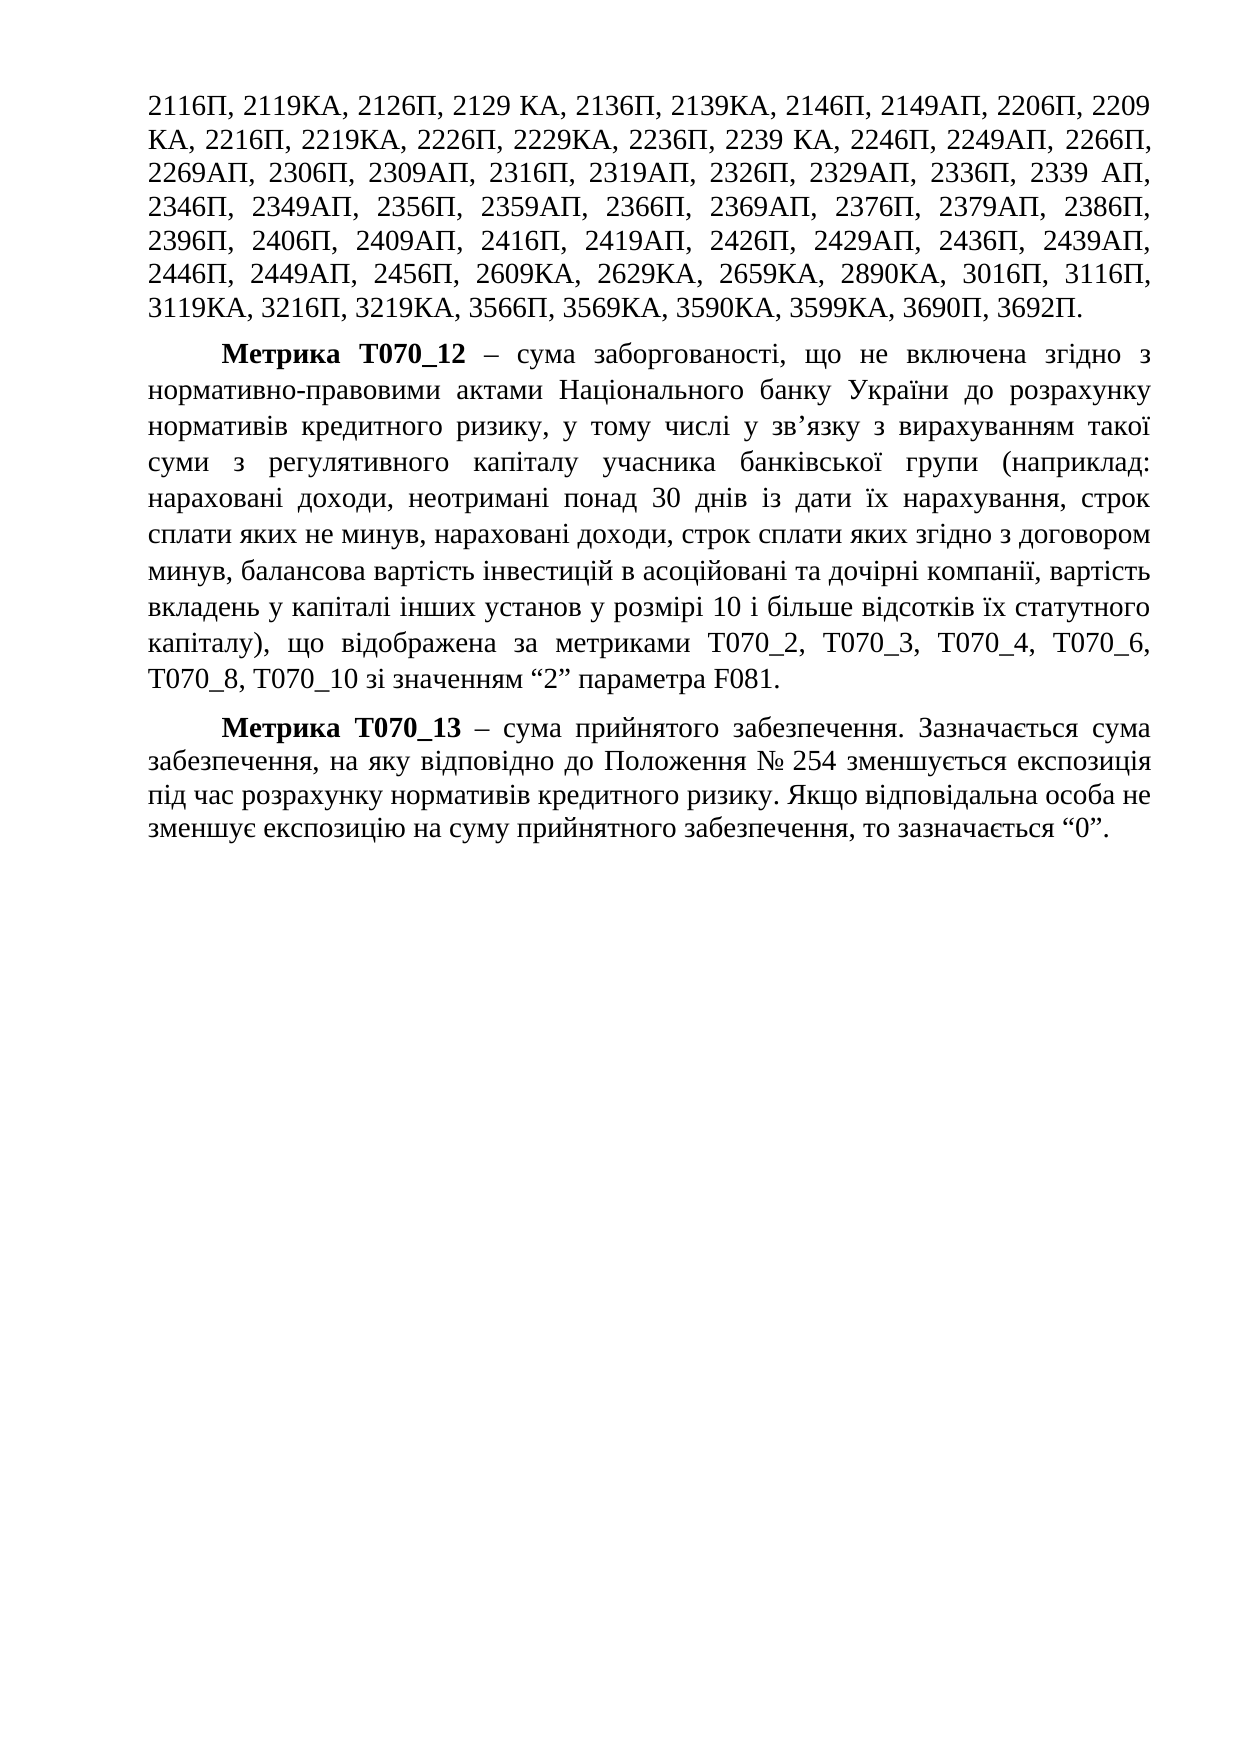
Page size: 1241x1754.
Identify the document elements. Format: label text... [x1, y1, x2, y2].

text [148, 88, 1152, 323]
text Метрика T070_13 – сума прийнятого забезпечення. Зазначається сума забезпечення, на яку відповідно до Положення № 254 зменшується експозиція під час розрахунку нормативів кредитного ризику. Якщо відповідальна особа не зменшує експозицію на суму прийнятного забезпечення, то зазначається “0”. [148, 710, 1152, 844]
text Метрика T070_12 – сума заборгованості, що не включена згідно з нормативно-правовими актами Національного банку України до розрахунку нормативів кредитного ризику, у тому числі у зв’язку з вирахуванням такої суми з регулятивного капіталу учасника банківської групи (наприклад: нараховані доходи, неотримані понад 30 днів із дати їх нарахування, строк сплати яких не минув, нараховані доходи, строк сплати яких згідно з договором минув, балансова вартість інвестицій в асоційовані та дочірні компанії, вартість вкладень у капіталі інших установ у розмірі 10 і більше відсотків їх статутного капіталу), що відображена за метриками T070_2, T070_3, T070_4, T070_6, T070_8, T070_10 зі значенням “2” параметра F081. [148, 336, 1152, 695]
